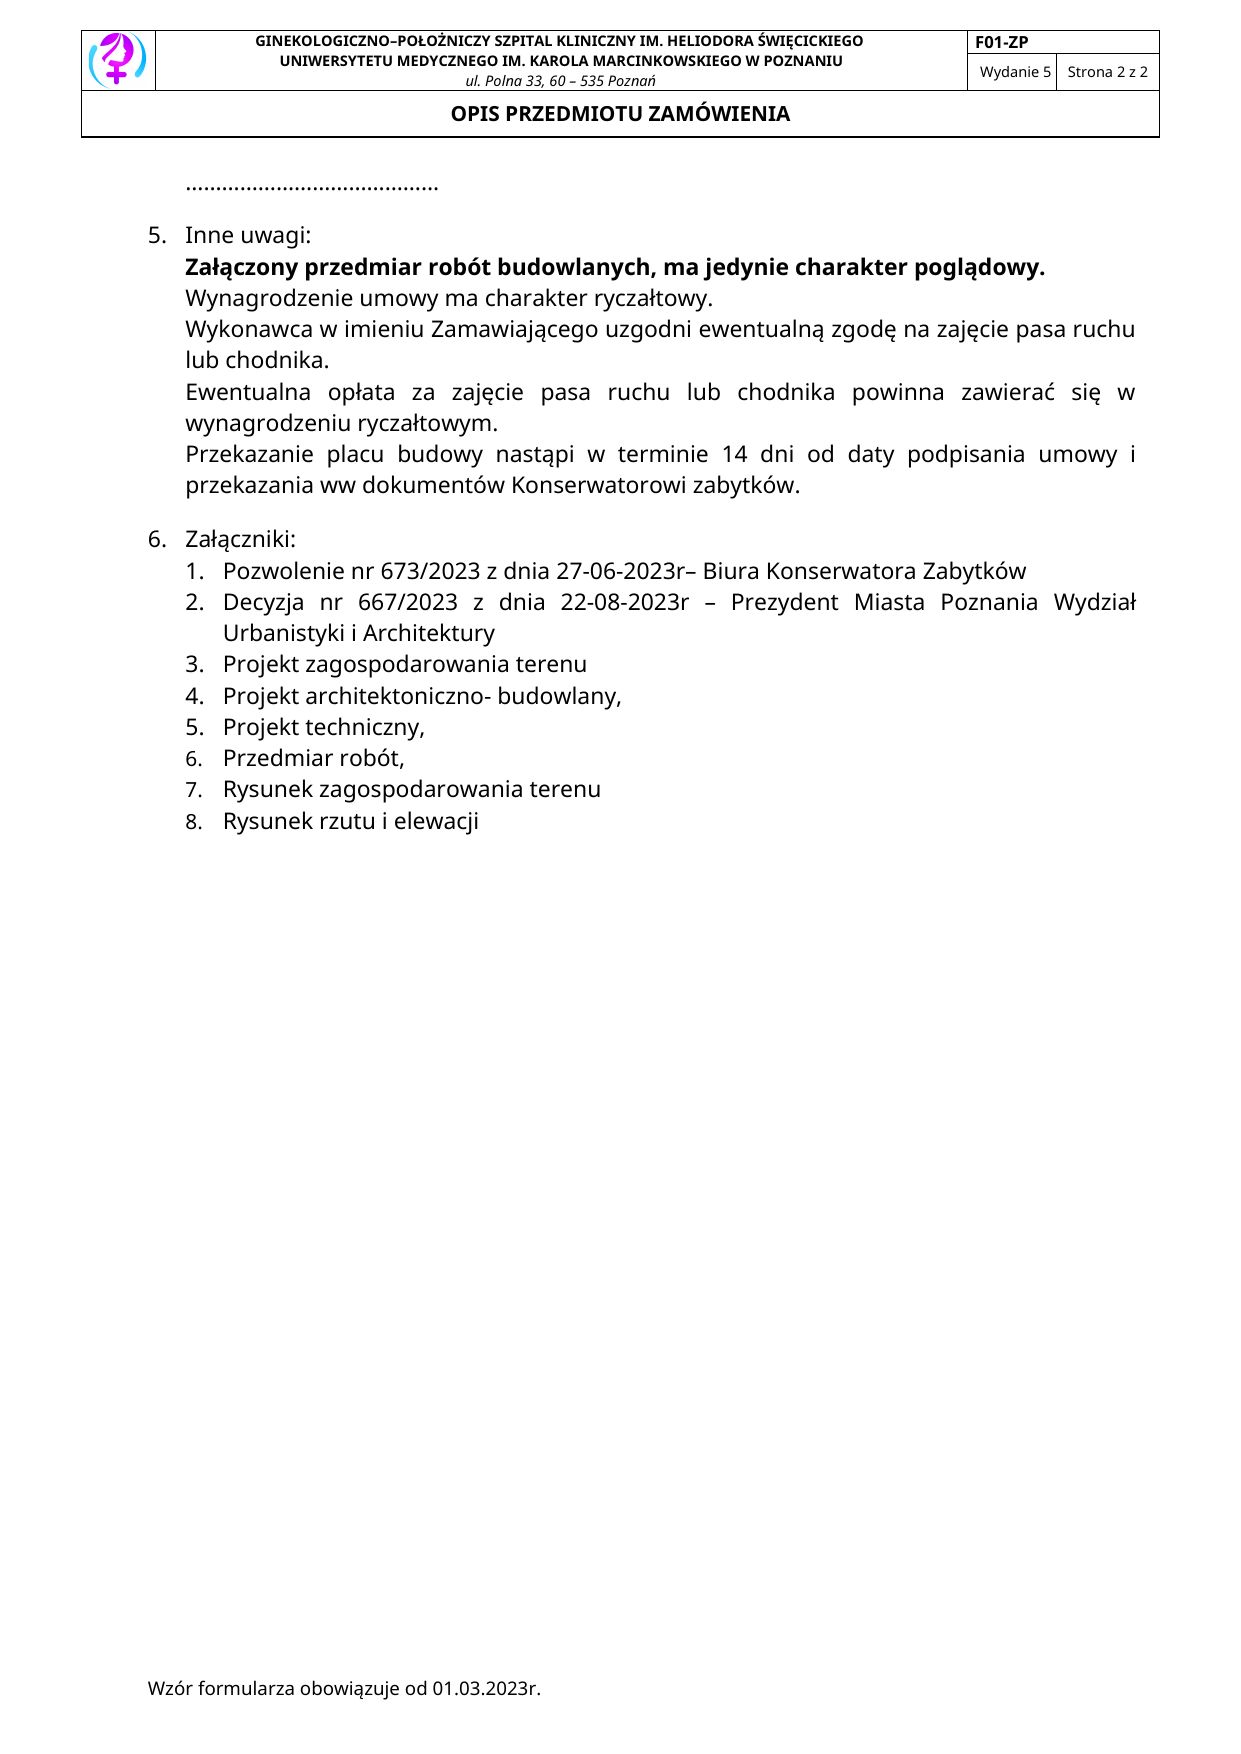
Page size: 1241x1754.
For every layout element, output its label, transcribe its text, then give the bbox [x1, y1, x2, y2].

list Załączniki: [148, 523, 1137, 554]
text …………………………………… [185, 165, 1137, 197]
list Wynagrodzenie umowy ma charakter ryczałtowy. [185, 282, 1137, 313]
picture [88, 31, 148, 89]
list Projekt architektoniczno- budowlany, [185, 679, 1137, 711]
list Projekt zagospodarowania terenu [185, 648, 1137, 679]
list Decyzja nr 667/2023 z dnia 22-08-2023r – Prezydent Miasta Poznania Wydział Urbanistyki i Architektury [185, 586, 1137, 648]
list Przedmiar robót, [185, 742, 1137, 773]
list Pozwolenie nr 673/2023 z dnia 27-06-2023r– Biura Konserwatora Zabytków [185, 554, 1137, 586]
list Załączony przedmiar robót budowlanych, ma jedynie charakter poglądowy. [185, 251, 1137, 282]
list Rysunek rzutu i elewacji [185, 804, 1137, 836]
list Rysunek zagospodarowania terenu [185, 773, 1137, 804]
list Inne uwagi: [148, 219, 1137, 251]
list Wykonawca w imieniu Zamawiającego uzgodni ewentualną zgodę na zajęcie pasa ruchu lub chodnika. [185, 313, 1137, 376]
list Ewentualna opłata za zajęcie pasa ruchu lub chodnika powinna zawierać się w wynagrodzeniu ryczałtowym. [185, 376, 1137, 438]
list Przekazanie placu budowy nastąpi w terminie 14 dni od daty podpisania umowy i przekazania ww dokumentów Konserwatorowi zabytków. [185, 438, 1137, 501]
list Projekt techniczny, [185, 711, 1137, 742]
